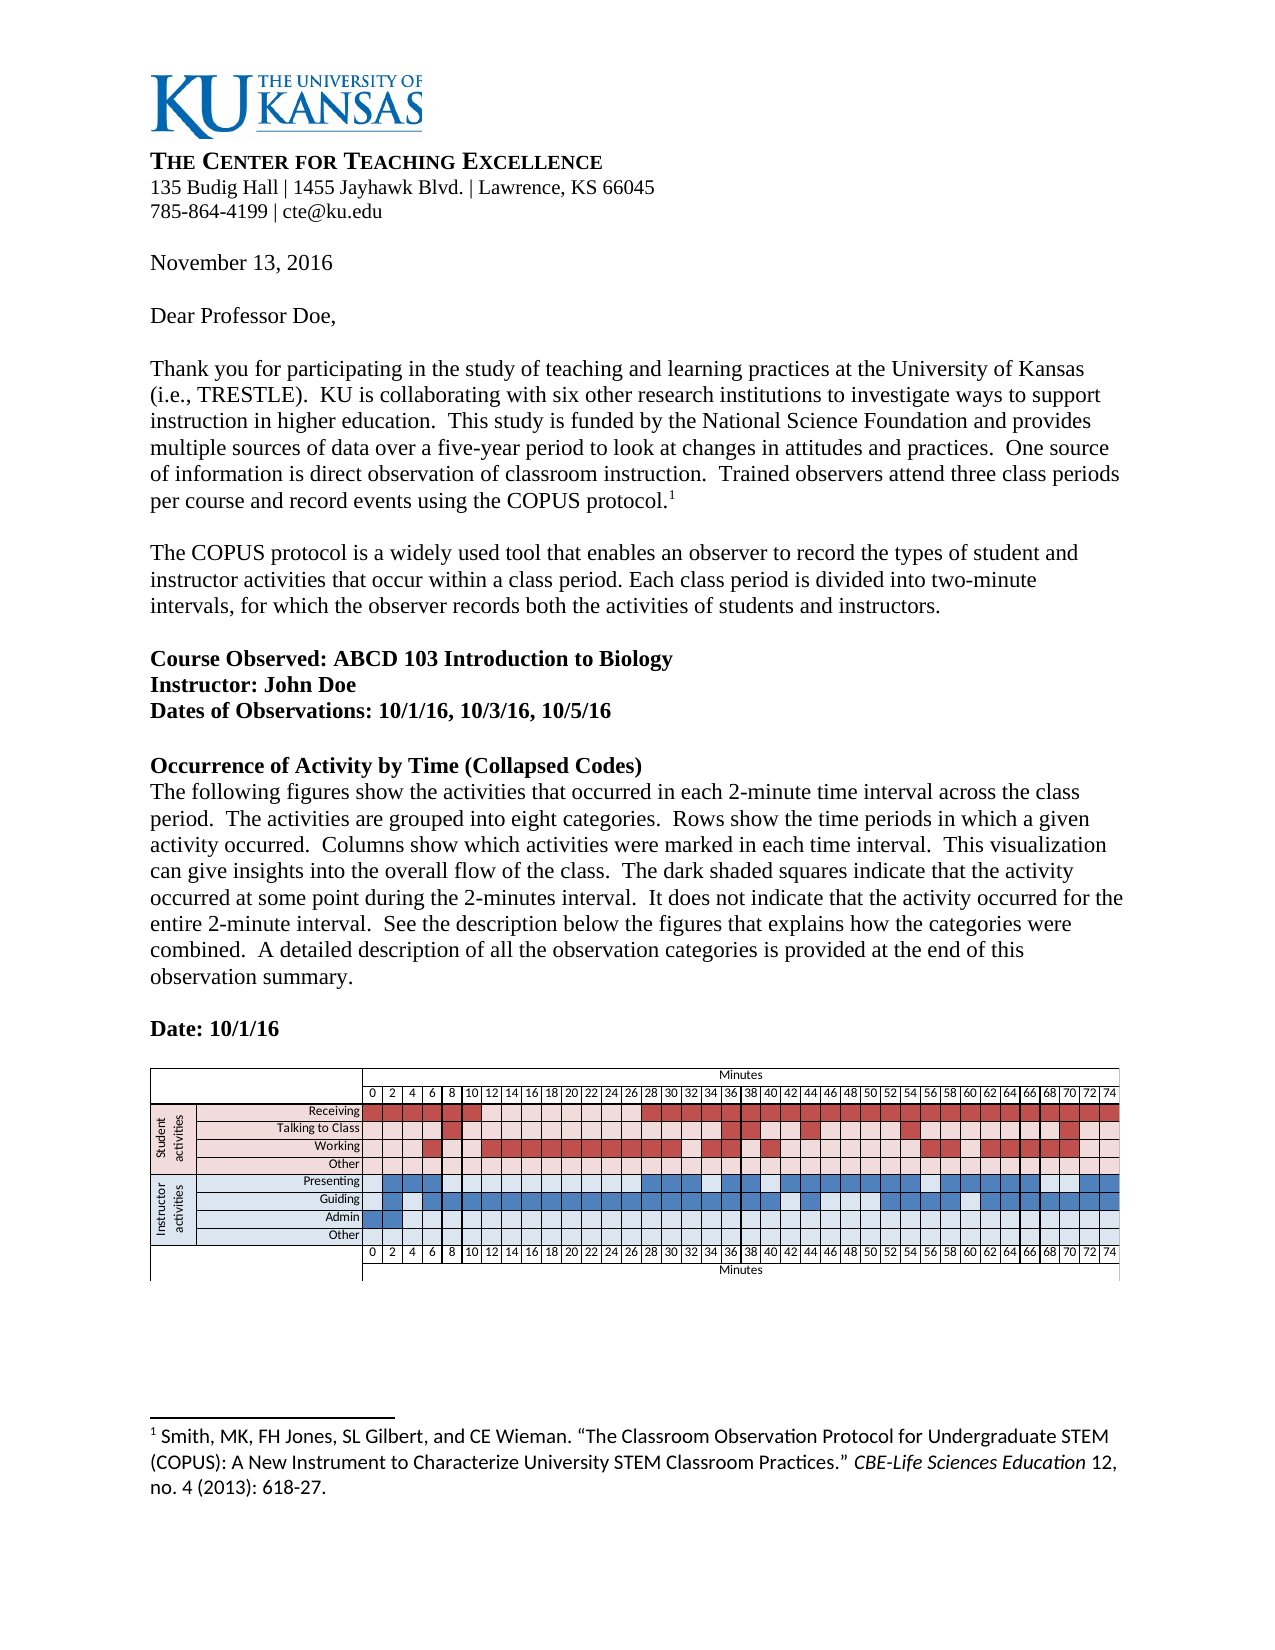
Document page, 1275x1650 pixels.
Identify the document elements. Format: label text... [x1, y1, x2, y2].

picture [150, 75, 422, 138]
text November 13, 2016 [150, 249, 1125, 276]
text Date: 10/1/16 [150, 1015, 1125, 1042]
text Instructor: John Doe [150, 671, 1125, 697]
text Dear Professor Doe, [150, 302, 1125, 328]
text Course Observed: ABCD 103 Introduction to Biology [150, 645, 1125, 671]
text The following figures show the activities that occurred in each 2-minute time interval across the class period. The activities are grouped into eight categories. Rows show the time periods in which a given activity occurred. Columns show which activities were marked in each time interval. This visualization can give insights into the overall flow of the class. The dark shaded squares indicate that the activity occurred at some point during the 2-minutes interval. It does not indicate that the activity occurred for the entire 2-minute interval. See the description below the figures that explains how the categories were combined. A detailed description of all the observation categories is provided at the end of this observation summary. [150, 778, 1125, 989]
text Occurrence of Activity by Time (Collapsed Codes) [150, 752, 1125, 778]
text The COPUS protocol is a widely used tool that enables an observer to record the types of student and instructor activities that occur within a class period. Each class period is divided into two-minute intervals, for which the observer records both the activities of students and instructors. [150, 539, 1125, 618]
text Thank you for participating in the study of teaching and learning practices at the University of Kansas (i.e., TRESTLE). KU is collaborating with six other research institutions to investigate ways to support instruction in higher education. This study is funded by the National Science Foundation and provides multiple sources of data over a five-year period to look at changes in attitudes and practices. One source of information is direct observation of classroom instruction. Trained observers attend three class periods per course and record events using the COPUS protocol. [150, 355, 1125, 513]
text Dates of Observations: 10/1/16, 10/3/16, 10/5/16 [150, 697, 1125, 724]
